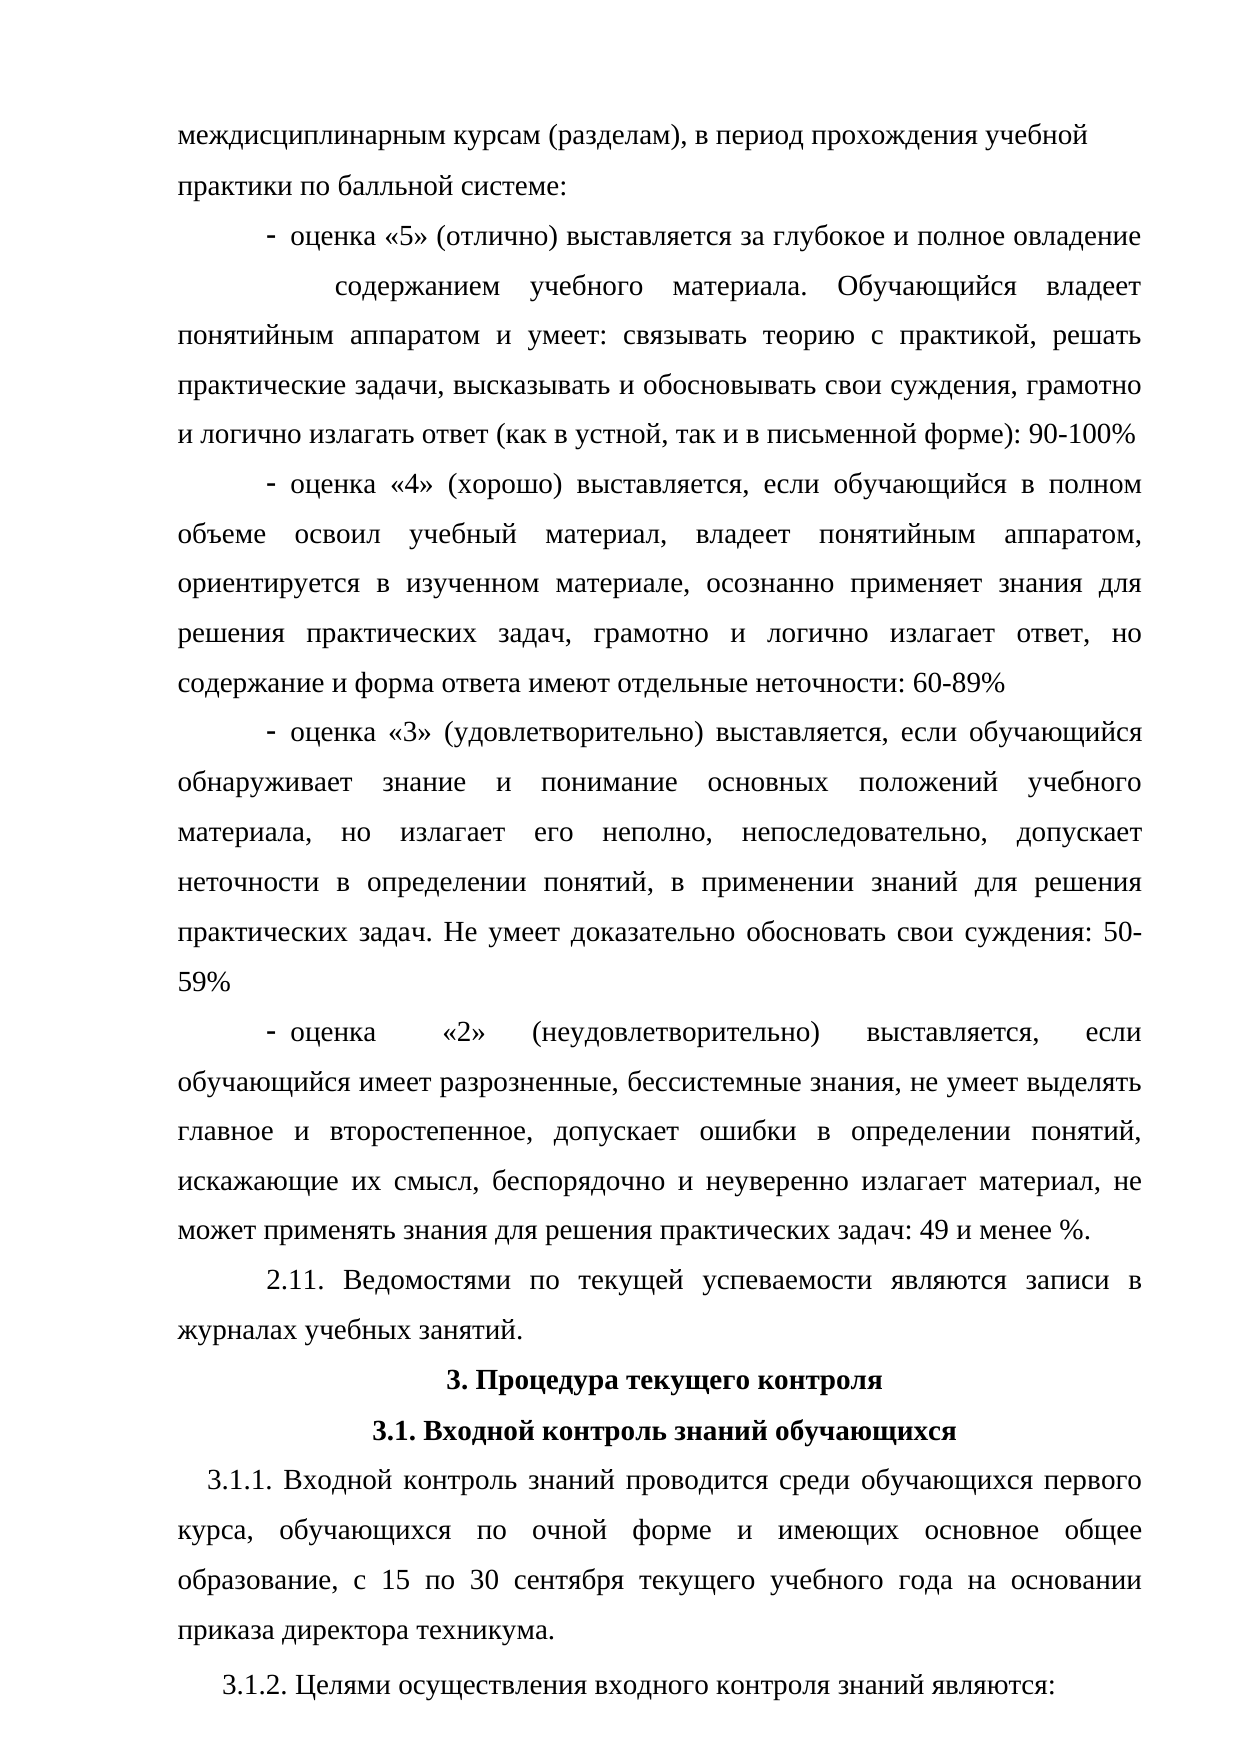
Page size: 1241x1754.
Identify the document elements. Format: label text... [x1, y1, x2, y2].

text оценка «3» (удовлетворительно) выставляется, если обучающийся обнаруживает знание и понимание основных положений учебного материала, но излагает его неполно, непоследовательно, допускает неточности в определении понятий, в применении знаний для решения практических задач. Не умеет доказательно обосновать свои суждения: 50-59% [177, 714, 1143, 998]
text оценка «2» (неудовлетворительно) выставляется, если обучающийся имеет разрозненные, бессистемные знания, не умеет выделять главное и второстепенное, допускает ошибки в определении понятий, искажающие их смысл, беспорядочно и неуверенно излагает материал, не может применять знания для решения практических задач: 49 и менее %. [177, 1014, 1143, 1246]
text практики по балльной системе: [177, 168, 1154, 201]
text 3. Процедура текущего контроля [446, 1362, 1154, 1396]
text 3.1.2. Целями осуществления входного контроля знаний являются: [222, 1667, 1154, 1700]
text оценка «5» (отлично) выставляется за глубокое и полное овладение содержанием учебного материала. Обучающийся владеет понятийным аппаратом и умеет: связывать теорию с практикой, решать практические задачи, высказывать и обосновывать свои суждения, грамотно и логично излагать ответ (как в устной, так и в письменной форме): 90-100% [177, 218, 1143, 450]
text 3.1. Входной контроль знаний обучающихся [372, 1413, 1154, 1446]
text оценка «4» (хорошо) выставляется, если обучающийся в полном объеме освоил учебный материал, владеет понятийным аппаратом, ориентируется в изученном материале, осознанно применяет знания для решения практических задач, грамотно и логично излагает ответ, но содержание и форма ответа имеют отдельные неточности: 60-89% [177, 466, 1143, 698]
text 3.1.1. Входной контроль знаний проводится среди обучающихся первого курса, обучающихся по очной форме и имеющих основное общее образование, с 15 по 30 сентября текущего учебного года на основании приказа директора техникума. [177, 1462, 1143, 1646]
text междисциплинарным курсам (разделам), в период прохождения учебной [177, 117, 1154, 151]
text 2.11. Ведомостями по текущей успеваемости являются записи в журналах учебных занятий. [177, 1262, 1143, 1345]
